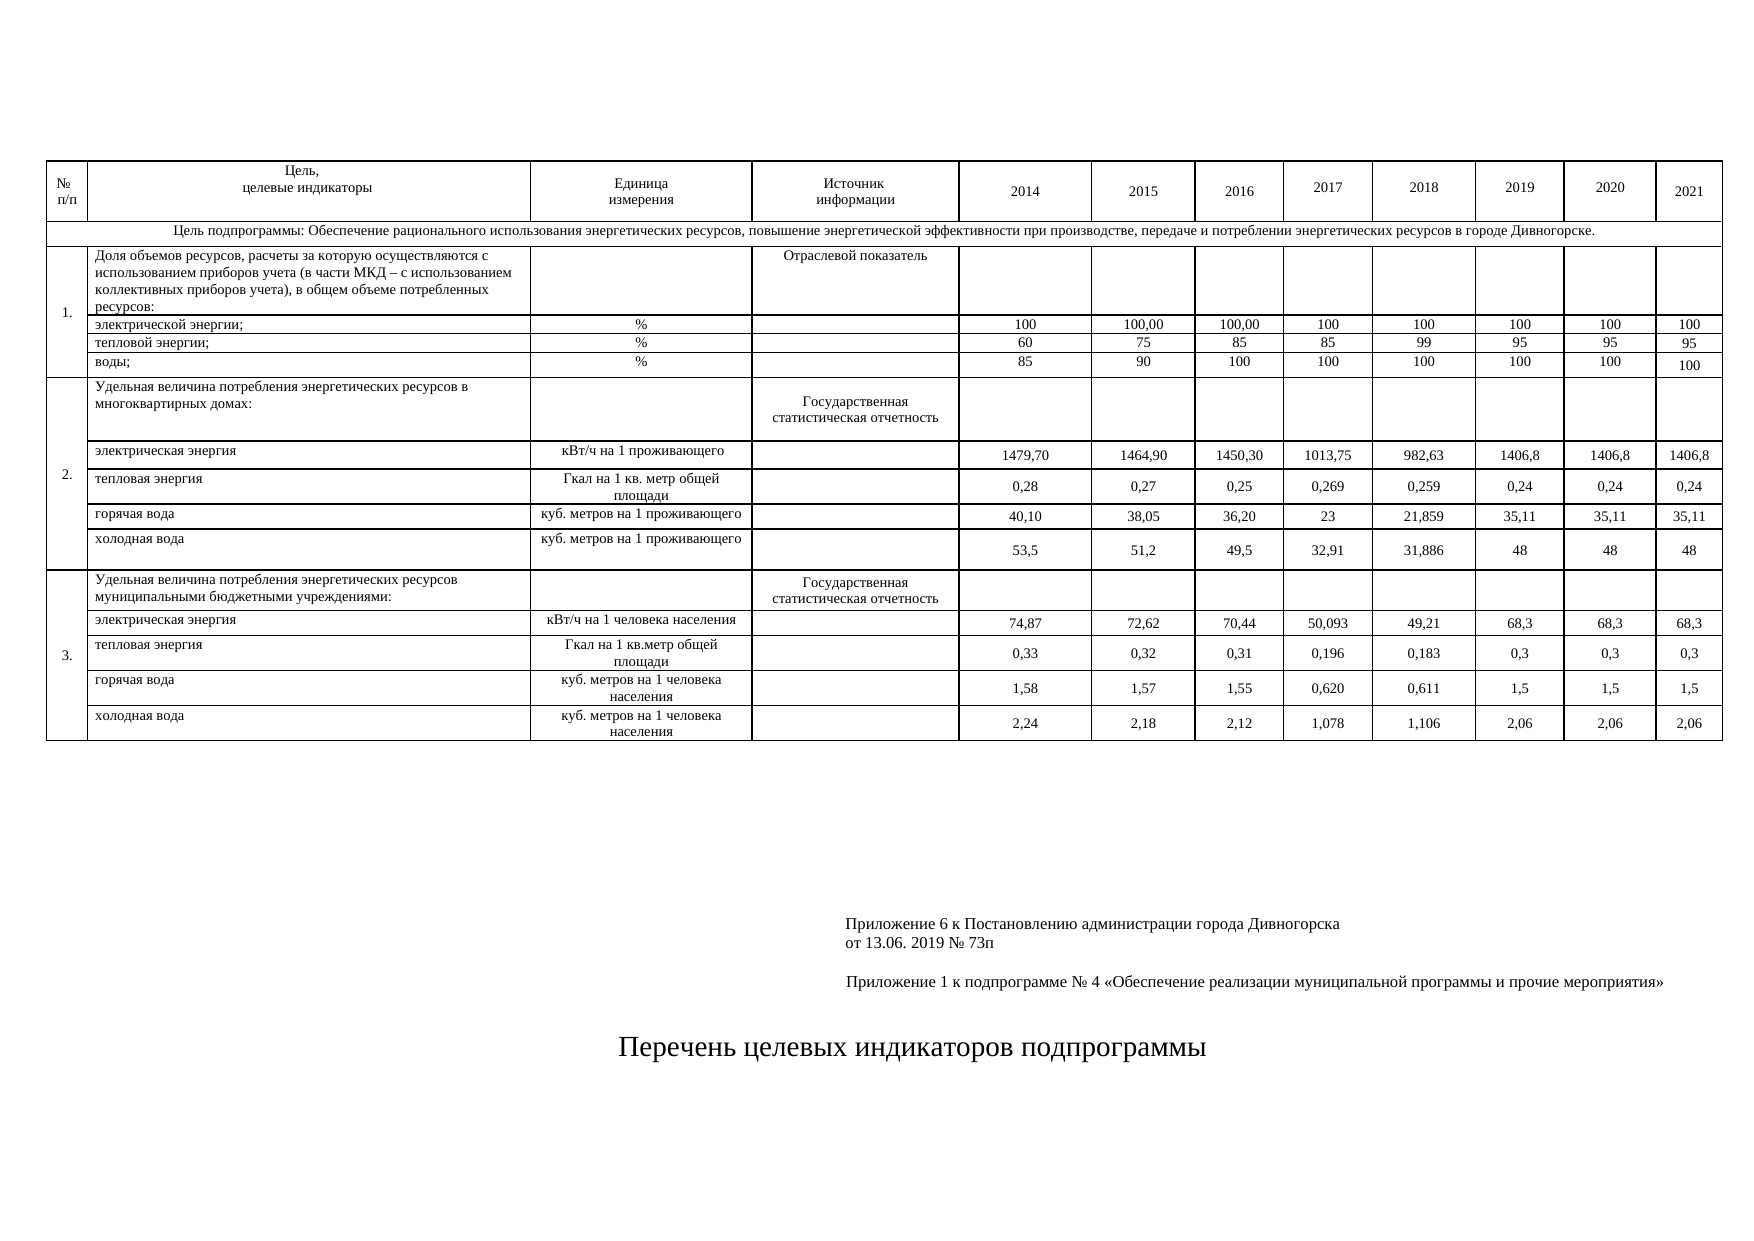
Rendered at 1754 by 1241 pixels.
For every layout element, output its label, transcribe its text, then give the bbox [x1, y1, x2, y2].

table_cell воды; [88, 353, 530, 377]
table_cell [1196, 378, 1283, 440]
table_cell 1450,30 [1196, 442, 1283, 468]
table_cell 100 [1284, 353, 1372, 377]
table_cell [753, 505, 958, 528]
table_cell 1,5 [1565, 671, 1655, 705]
table_cell 0,3 [1476, 636, 1563, 669]
table_cell тепловая энергия [88, 470, 530, 503]
table_cell [753, 671, 958, 705]
table_cell 3. [47, 571, 87, 740]
table_cell 0,24 [1476, 470, 1563, 503]
table_cell 0,24 [1565, 470, 1655, 503]
table_cell 36,20 [1196, 505, 1283, 528]
table_cell [1196, 247, 1283, 314]
table_cell 32,91 [1284, 530, 1372, 569]
table_cell Гкал на 1 кв.метр общей площади [531, 636, 751, 669]
table_cell 1,5 [1657, 671, 1722, 705]
table_cell 2,06 [1657, 706, 1722, 740]
table_cell [1092, 247, 1194, 314]
table_cell 100,00 [1092, 316, 1194, 333]
table_cell куб. метров на 1 человека населения [531, 671, 751, 705]
table_cell 74,87 [960, 611, 1091, 634]
table_cell 100 [1373, 316, 1475, 333]
table_cell 100 [1476, 316, 1563, 333]
table_cell 50,093 [1284, 611, 1372, 634]
table_cell 95 [1476, 334, 1563, 352]
table_cell 1,55 [1196, 671, 1283, 705]
table_cell 35,11 [1565, 505, 1655, 528]
table_cell кВт/ч на 1 человека населения [531, 611, 751, 634]
table_cell 100,00 [1196, 316, 1283, 333]
table_cell 100 [1284, 316, 1372, 333]
table_cell [960, 247, 1091, 314]
table_cell 2,06 [1565, 706, 1655, 740]
table_cell 982,63 [1373, 442, 1475, 468]
table_cell 31,886 [1373, 530, 1475, 569]
table_cell [1657, 246, 1722, 314]
table_cell [753, 316, 958, 333]
table_cell [1476, 247, 1563, 314]
table_cell 0,620 [1284, 671, 1372, 705]
table_cell [1565, 571, 1655, 609]
table_cell Удельная величина потребления энергетических ресурсов в многоквартирных домах: [88, 378, 530, 440]
table_cell 35,11 [1657, 505, 1722, 528]
table_header 2021 [1657, 162, 1722, 221]
table_cell 2,24 [960, 706, 1091, 740]
text от 13.06. 2019 № 73п [74, 933, 1647, 952]
table_cell [960, 378, 1091, 440]
table_cell [753, 334, 958, 352]
table_cell 100 [1657, 316, 1722, 333]
table_cell 53,5 [960, 530, 1091, 569]
table_cell [1373, 378, 1475, 440]
table_cell 100 [960, 316, 1091, 333]
table_cell куб. метров на 1 человека населения [531, 706, 751, 740]
table_cell [1657, 571, 1722, 609]
table_cell [531, 247, 751, 314]
table_cell холодная вода [88, 530, 530, 569]
table_header 2016 [1196, 162, 1283, 221]
table_cell 100 [1657, 353, 1722, 377]
table_cell [1565, 247, 1655, 314]
table_cell 48 [1476, 530, 1563, 569]
table_cell % [531, 334, 751, 352]
table_cell 1406,8 [1657, 442, 1722, 468]
table_cell [1373, 571, 1475, 609]
table_cell [753, 611, 958, 634]
table_cell 49,21 [1373, 611, 1475, 634]
table_cell 0,31 [1196, 636, 1283, 669]
table_cell [1196, 571, 1283, 609]
table_cell 85 [1284, 334, 1372, 352]
table_cell Цель подпрограммы: Обеспечение рационального использования энергетических ресурсов, повышение энергетической эффективности при производстве, передаче и потреблении энергетических ресурсов в городе Дивногорске. [47, 221, 1722, 246]
table_cell 95 [1565, 334, 1655, 352]
table_cell 68,3 [1657, 611, 1722, 634]
table_cell электрическая энергия [88, 442, 530, 468]
table_cell 68,3 [1476, 611, 1563, 634]
table_cell кВт/ч на 1 проживающего [531, 442, 751, 468]
table_cell 0,196 [1284, 636, 1372, 669]
table_cell 100 [1373, 353, 1475, 377]
table_cell 85 [1196, 334, 1283, 352]
table_cell 0,27 [1092, 470, 1194, 503]
table_cell горячая вода [88, 505, 530, 528]
table_header 2018 [1373, 162, 1475, 221]
table_cell 0,269 [1284, 470, 1372, 503]
table_cell [753, 636, 958, 669]
table_cell [753, 706, 958, 740]
table_cell Гкал на 1 кв. метр общей площади [531, 470, 751, 503]
table_cell 1,106 [1373, 706, 1475, 740]
table_cell 60 [960, 334, 1091, 352]
table_cell 70,44 [1196, 611, 1283, 634]
table_cell тепловой энергии; [88, 334, 530, 352]
table_cell Государственная статистическая отчетность [753, 571, 958, 609]
table_cell 0,32 [1092, 636, 1194, 669]
table_cell 0,25 [1196, 470, 1283, 503]
table_cell 1,57 [1092, 671, 1194, 705]
text Перечень целевых индикаторов подпрограммы [74, 1029, 1695, 1062]
table_cell 100 [1565, 316, 1655, 333]
table_cell 0,611 [1373, 671, 1475, 705]
table_cell 1013,75 [1284, 442, 1372, 468]
table_cell 72,62 [1092, 611, 1194, 634]
table_cell Государственная статистическая отчетность [753, 378, 958, 440]
table_header Единица измерения [531, 162, 751, 221]
table_cell Отраслевой показатель [753, 247, 958, 314]
table_cell 1406,8 [1565, 442, 1655, 468]
table_cell [960, 571, 1091, 609]
table_cell [1284, 247, 1372, 314]
table_header 2019 [1476, 162, 1563, 221]
table_cell 1,078 [1284, 706, 1372, 740]
table_cell холодная вода [88, 706, 530, 740]
table_cell [1657, 378, 1722, 440]
table_cell 0,3 [1565, 636, 1655, 669]
table_cell Удельная величина потребления энергетических ресурсов муниципальными бюджетными учреждениями: [88, 571, 530, 609]
table_cell 0,28 [960, 470, 1091, 503]
table_header 2015 [1092, 162, 1194, 221]
table_cell [1284, 378, 1372, 440]
table_cell [531, 378, 751, 440]
table_cell 2,12 [1196, 706, 1283, 740]
table_header № п/п [47, 162, 87, 221]
table_cell 90 [1092, 353, 1194, 377]
table_cell [753, 530, 958, 569]
table_cell [753, 470, 958, 503]
table_cell куб. метров на 1 проживающего [531, 505, 751, 528]
table_cell 49,5 [1196, 530, 1283, 569]
table_cell 23 [1284, 505, 1372, 528]
table_cell 40,10 [960, 505, 1091, 528]
table_cell 75 [1092, 334, 1194, 352]
text Приложение 6 к Постановлению администрации города Дивногорска [74, 914, 1647, 933]
table_cell 85 [960, 353, 1091, 377]
table_cell [753, 353, 958, 377]
table_cell 2,18 [1092, 706, 1194, 740]
table_cell 35,11 [1476, 505, 1563, 528]
table_cell 0,24 [1657, 470, 1722, 503]
table_cell 51,2 [1092, 530, 1194, 569]
table_cell Доля объемов ресурсов, расчеты за которую осуществляются с использованием приборов учета (в части МКД – с использованием коллективных приборов учета), в общем объеме потребленных ресурсов: [88, 247, 530, 314]
table_header Цель, целевые индикаторы [88, 162, 530, 221]
table_cell 38,05 [1092, 505, 1194, 528]
table_cell 1479,70 [960, 442, 1091, 468]
table_header Источник информации [753, 162, 958, 221]
table_cell 21,859 [1373, 505, 1475, 528]
table_header 2014 [960, 162, 1091, 221]
table_cell [1092, 571, 1194, 609]
table_cell 0,183 [1373, 636, 1475, 669]
table_cell 2. [47, 378, 87, 569]
table_cell 95 [1657, 334, 1722, 352]
table_header 2017 [1284, 162, 1372, 221]
table_cell 68,3 [1565, 611, 1655, 634]
table_cell % [531, 316, 751, 333]
table_cell 100 [1476, 353, 1563, 377]
table_cell [1373, 247, 1475, 314]
table_cell [753, 442, 958, 468]
table_cell 1464,90 [1092, 442, 1194, 468]
table_cell [1476, 378, 1563, 440]
table_cell % [531, 353, 751, 377]
table_cell [1092, 378, 1194, 440]
table_cell [1565, 378, 1655, 440]
table_cell куб. метров на 1 проживающего [531, 530, 751, 569]
table_cell 48 [1657, 530, 1722, 569]
table_cell [531, 571, 751, 609]
table_cell 48 [1565, 530, 1655, 569]
table_cell 100 [1565, 353, 1655, 377]
table_cell 0,259 [1373, 470, 1475, 503]
table_cell 0,3 [1657, 636, 1722, 669]
table_cell 0,33 [960, 636, 1091, 669]
table_cell [1476, 571, 1563, 609]
table_cell электрической энергии; [88, 316, 530, 333]
table_cell 1,58 [960, 671, 1091, 705]
table_cell 1406,8 [1476, 442, 1563, 468]
table_header 2020 [1565, 162, 1655, 221]
table_cell [1284, 571, 1372, 609]
table_cell горячая вода [88, 671, 530, 705]
table_cell тепловая энергия [88, 636, 530, 669]
text Приложение 1 к подпрограмме № 4 «Обеспечение реализации муниципальной программы и прочие мероприятия» [74, 971, 1698, 991]
table_cell электрическая энергия [88, 611, 530, 634]
table_cell 1,5 [1476, 671, 1563, 705]
table_cell 99 [1373, 334, 1475, 352]
table_cell 2,06 [1476, 706, 1563, 740]
table_cell 1. [47, 247, 87, 377]
table_cell 100 [1196, 353, 1283, 377]
